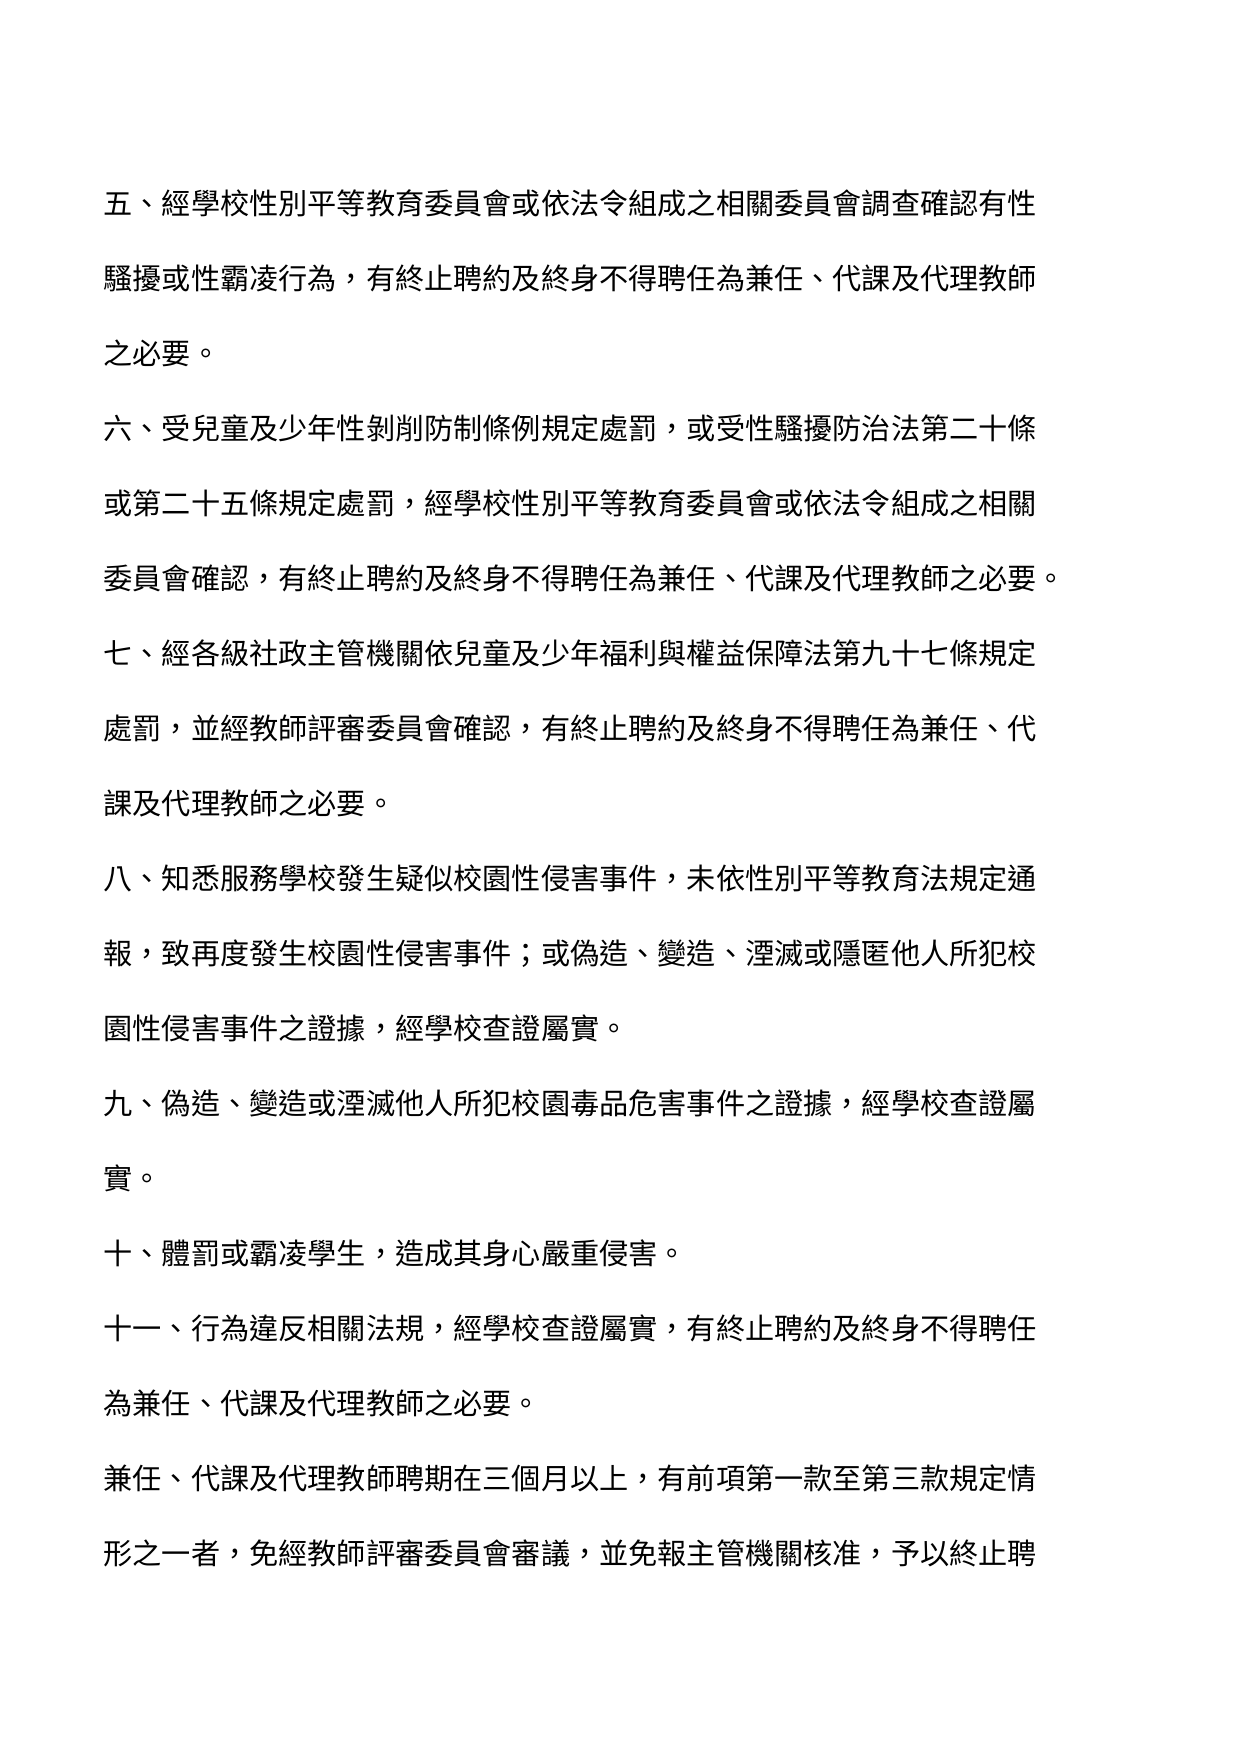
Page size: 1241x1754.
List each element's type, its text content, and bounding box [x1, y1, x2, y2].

text 十、體罰或霸凌學生，造成其身心嚴重侵害。 [103, 1214, 1137, 1289]
text 或第二十五條規定處罰，經學校性別平等教育委員會或依法令組成之相關 [103, 464, 1137, 539]
text 騷擾或性霸凌行為，有終止聘約及終身不得聘任為兼任、代課及代理教師 [103, 239, 1137, 314]
text 為兼任、代課及代理教師之必要。 [103, 1364, 1137, 1439]
text 兼任、代課及代理教師聘期在三個月以上，有前項第一款至第三款規定情 [103, 1439, 1137, 1514]
text 六、受兒童及少年性剝削防制條例規定處罰，或受性騷擾防治法第二十條 [103, 389, 1137, 464]
text 八、知悉服務學校發生疑似校園性侵害事件，未依性別平等教育法規定通 [103, 839, 1137, 914]
text 園性侵害事件之證據，經學校查證屬實。 [103, 989, 1137, 1064]
text 報，致再度發生校園性侵害事件；或偽造、變造、湮滅或隱匿他人所犯校 [103, 914, 1137, 989]
text 委員會確認，有終止聘約及終身不得聘任為兼任、代課及代理教師之必要。 [103, 539, 1137, 614]
text 實。 [103, 1139, 1137, 1214]
text 處罰，並經教師評審委員會確認，有終止聘約及終身不得聘任為兼任、代 [103, 689, 1137, 764]
text 九、偽造、變造或湮滅他人所犯校園毒品危害事件之證據，經學校查證屬 [103, 1064, 1137, 1139]
text 之必要。 [103, 314, 1137, 389]
text 五、經學校性別平等教育委員會或依法令組成之相關委員會調查確認有性 [103, 164, 1137, 239]
text 形之一者，免經教師評審委員會審議，並免報主管機關核准，予以終止聘 [103, 1514, 1137, 1589]
text 十一、行為違反相關法規，經學校查證屬實，有終止聘約及終身不得聘任 [103, 1289, 1137, 1364]
text 課及代理教師之必要。 [103, 764, 1137, 839]
text 七、經各級社政主管機關依兒童及少年福利與權益保障法第九十七條規定 [103, 614, 1137, 689]
